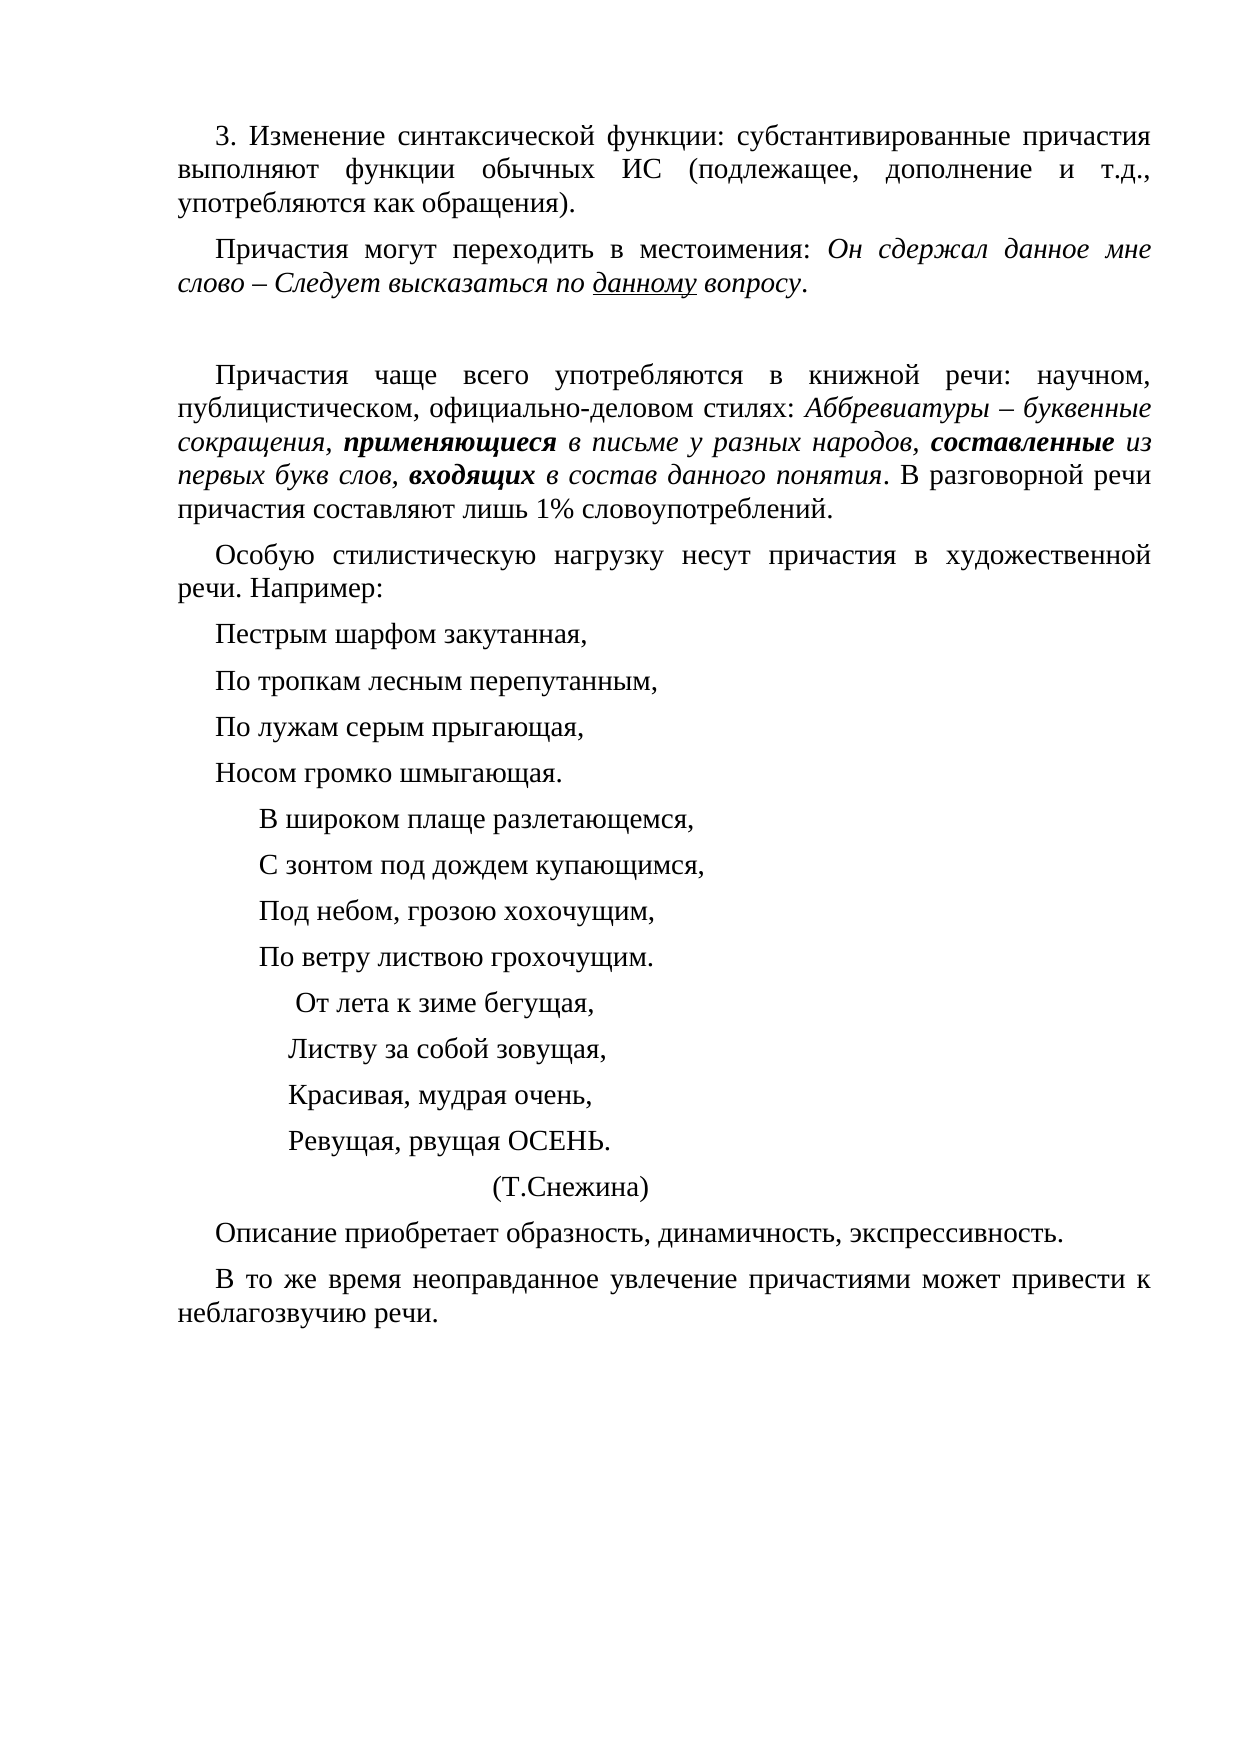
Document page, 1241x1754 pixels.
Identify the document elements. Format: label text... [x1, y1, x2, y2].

text Красивая, мудрая очень, [177, 1077, 1152, 1111]
text От лета к зиме бегущая, [177, 985, 1152, 1018]
text Особую стилистическую нагрузку несут причастия в художественной речи. Например: [177, 537, 1152, 604]
text Пестрым шарфом закутанная, [177, 617, 1152, 650]
text Причастия могут переходить в местоимения: Он сдержал данное мне слово – Следует высказаться по данному вопросу. [177, 231, 1152, 298]
text Ревущая, рвущая ОСЕНЬ. [177, 1123, 1152, 1157]
text По лужам серым прыгающая, [177, 709, 1152, 742]
text По ветру листвою грохочущим. [177, 939, 1152, 972]
text В то же время неоправданное увлечение причастиями может привести к неблагозвучию речи. [177, 1261, 1152, 1328]
text (Т.Снежина) [177, 1169, 1152, 1203]
text По тропкам лесным перепутанным, [177, 663, 1152, 696]
text 3. Изменение синтаксической функции: субстантивированные причастия выполняют функции обычных ИС (подлежащее, дополнение и т.д., употребляются как обращения). [177, 118, 1152, 219]
text Листву за собой зовущая, [177, 1031, 1152, 1064]
text В широком плаще разлетающемся, [177, 801, 1152, 834]
text Описание приобретает образность, динамичность, экспрессивность. [177, 1215, 1152, 1249]
text Причастия чаще всего употребляются в книжной речи: научном, публицистическом, официально-деловом стилях: Аббревиатуры – буквенные сокращения, применяющиеся в письме у разных народов, составленные из первых букв слов, входящих в состав данного понятия. В разговорной речи причастия составляют лишь 1% словоупотреблений. [177, 357, 1152, 524]
text Под небом, грозою хохочущим, [177, 893, 1152, 926]
text С зонтом под дождем купающимся, [177, 847, 1152, 880]
text Носом громко шмыгающая. [177, 755, 1152, 788]
